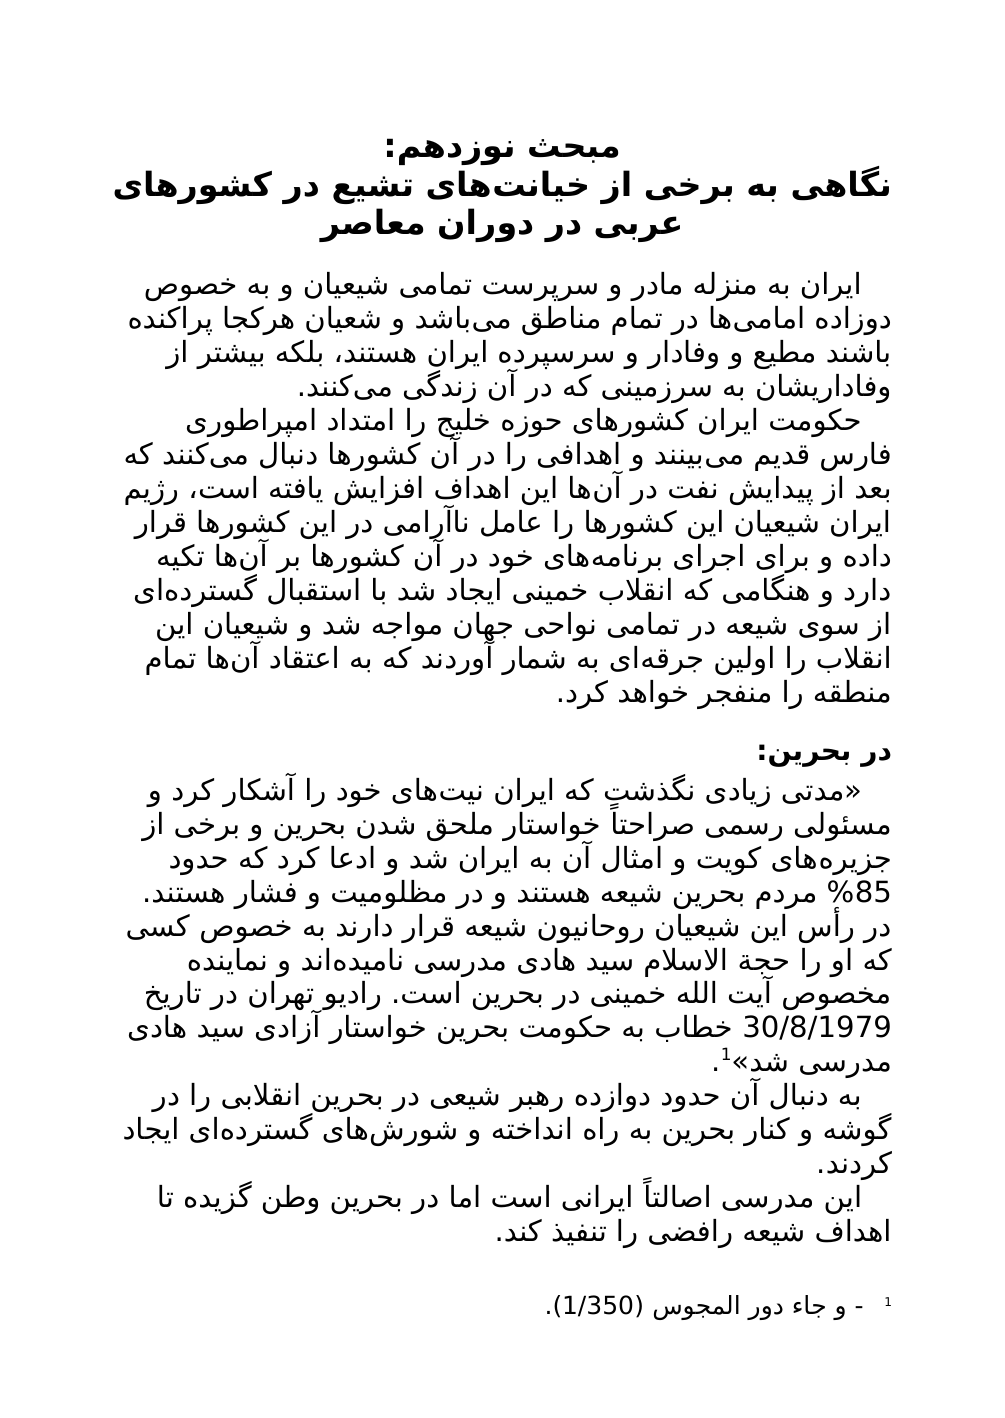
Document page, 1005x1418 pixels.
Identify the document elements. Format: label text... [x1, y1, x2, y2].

text در بحرین: [112, 734, 892, 767]
text «مدتی زیادی نگذشت که ایران نیت‌های خود را آشکار کرد و مسئولی رسمی صراحتاً خواستار ملحق شدن بحرین و برخی از جزیره‌های کویت و امثال آن به ایران شد و ادعا کرد که حدود85% مردم بحرین شیعه هستند و در مظلومیت و فشار هستند. در رأس این شیعیان روحانیون شیعه قرار دارند به خصوص کسی که او را حجة الاسلام سید هادی مدرسی نامیده‌اند و نماینده مخصوص آیت الله خمینی در بحرین است. رادیو تهران در تاریخ30/8/1979 خطاب به حکومت بحرین خواستار آزادی سید هادی مدرسی شد». [112, 773, 892, 1079]
text مبحث نوزدهم: نگاهی به برخی از خیانت‌های تشیع در کشورهای عربی در دوران معاصر [112, 126, 892, 243]
text این مدرسی اصالتاً ایرانی است اما در بحرین وطن گزیده تا اهداف شیعه رافضی را تنفیذ کند. [112, 1181, 892, 1248]
text حکومت ایران کشورهای حوزه خلیج را امتداد امپراطوری فارس قدیم می‌بینند و اهدافی را در آن کشورها دنبال می‌کنند که بعد از پیدایش نفت در آن‌ها این اهداف افزایش یافته است، رژیم ایران شیعیان این کشورها را عامل ناآرامی در این کشورها قرار داده و برای اجرای برنامه‌های خود در آن کشورها بر آن‌ها تکیه دارد و هنگامی که انقلاب خمینی ایجاد شد با استقبال گسترده‌ای از سوی شیعه در تمامی نواحی جهان مواجه شد و شیعیان این انقلاب را اولین جرقه‌ای به شمار آوردند که به اعتقاد آن‌ها تمام منطقه را منفجر خواهد کرد. [112, 403, 892, 709]
text ایران به منزله مادر و سرپرست تمامی شیعیان و به خصوص دوزاده امامی‌ها در تمام مناطق می‌باشد و شعیان هرکجا پراکنده باشند مطیع و وفادار و سرسپرده ایران هستند، بلکه بیشتر از وفاداریشان به سرزمینی که در آن زندگی می‌کنند. [112, 268, 892, 403]
text به دنبال آن حدود دوازده رهبر شیعی در بحرین انقلابی را در گوشه و کنار بحرین به راه انداخته و شورش‌های گسترده‌ای ایجاد کردند. [112, 1079, 892, 1181]
